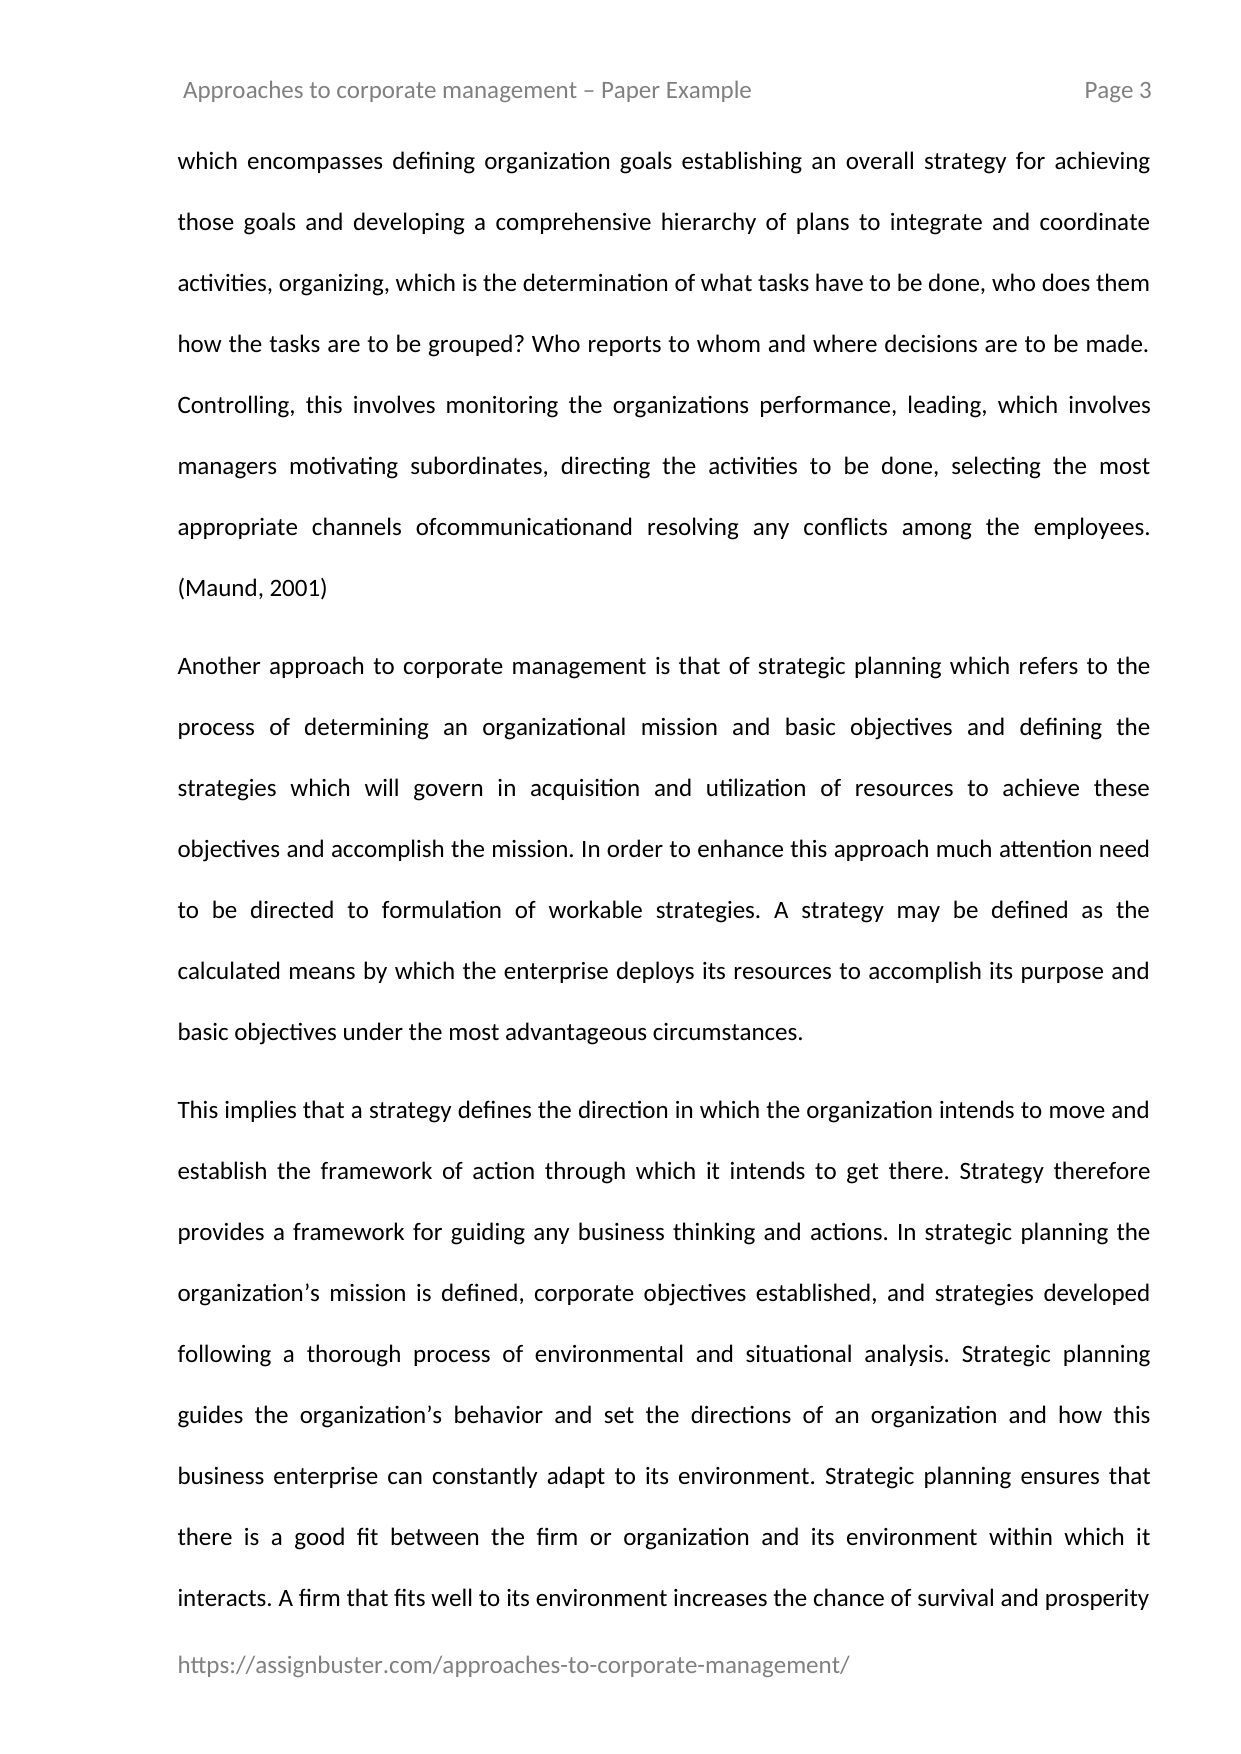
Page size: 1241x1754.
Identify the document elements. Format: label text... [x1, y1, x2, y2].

text Another approach to corporate management is that of strategic planning which refers to the process of determining an organizational mission and basic objectives and defining the strategies which will govern in acquisition and utilization of resources to achieve these objectives and accomplish the mission. In order to enhance this approach much attention need to be directed to formulation of workable strategies. A strategy may be defined as the calculated means by which the enterprise deploys its resources to accomplish its purpose and basic objectives under the most advantageous circumstances. [177, 650, 1152, 1047]
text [177, 1094, 1152, 1613]
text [177, 145, 1152, 603]
